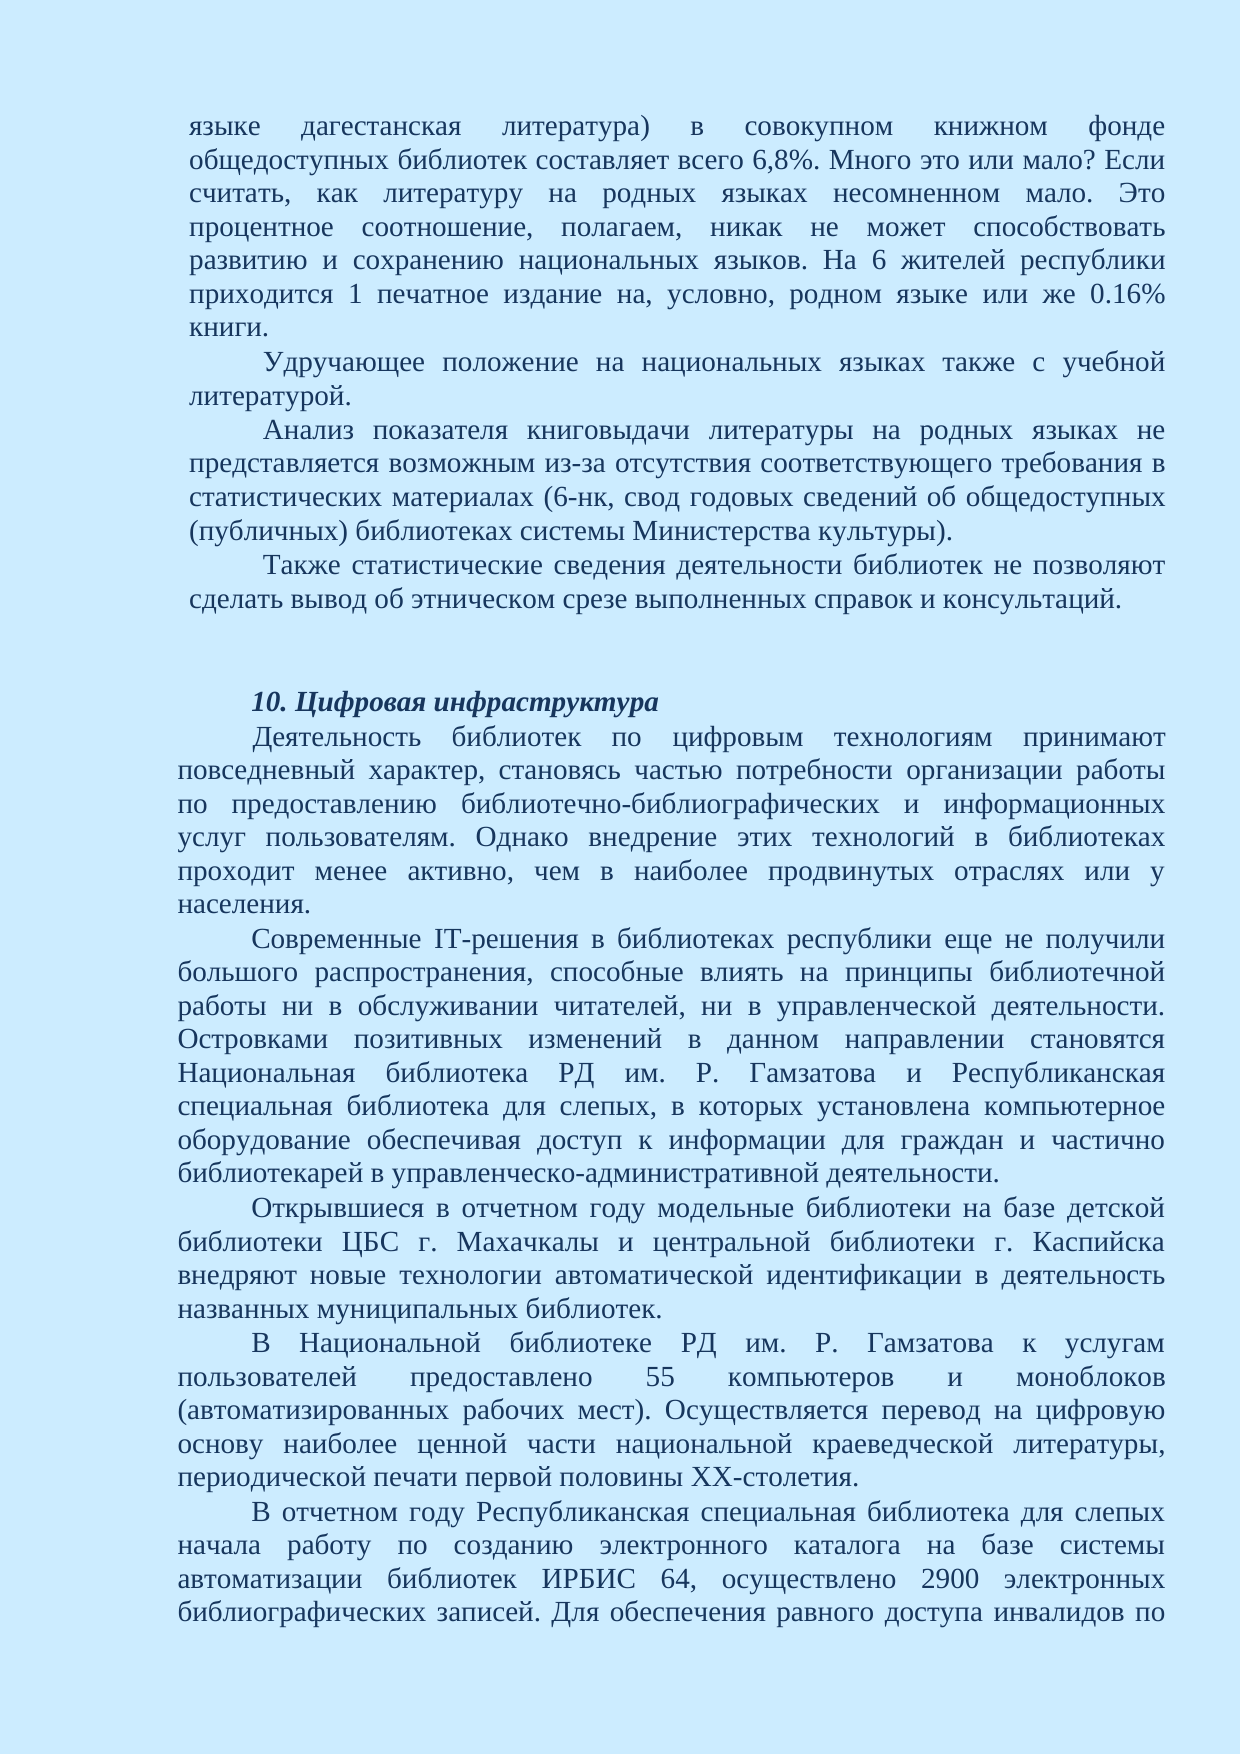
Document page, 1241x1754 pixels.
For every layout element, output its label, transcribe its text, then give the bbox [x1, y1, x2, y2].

text 10. Цифровая инфраструктура [177, 684, 1166, 718]
text Анализ показателя книговыдачи литературы на родных языках не представляется возможным из-за отсутствия соответствующего требования в статистических материалах (6-нк, свод годовых сведений об общедоступных (публичных) библиотеках системы Министерства культуры). [189, 412, 1166, 546]
text Современные IT-решения в библиотеках республики еще не получили большого распространения, способные влиять на принципы библиотечной работы ни в обслуживании читателей, ни в управленческой деятельности. Островками позитивных изменений в данном направлении становятся Национальная библиотека РД им. Р. Гамзатова и Республиканская специальная библиотека для слепых, в которых установлена компьютерное оборудование обеспечивая доступ к информации для граждан и частично библиотекарей в управленческо-административной деятельности. [177, 921, 1166, 1189]
text Деятельность библиотек по цифровым технологиям принимают повседневный характер, становясь частью потребности организации работы по предоставлению библиотечно-библиографических и информационных услуг пользователям. Однако внедрение этих технологий в библиотеках проходит менее активно, чем в наиболее продвинутых отраслях или у населения. [177, 719, 1166, 920]
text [177, 1494, 1166, 1628]
text Открывшиеся в отчетном году модельные библиотеки на базе детской библиотеки ЦБС г. Махачкалы и центральной библиотеки г. Каспийска внедряют новые технологии автоматической идентификации в деятельность названных муниципальных библиотек. [177, 1190, 1166, 1324]
text Также статистические сведения деятельности библиотек не позволяют сделать вывод об этническом срезе выполненных справок и консультаций. [189, 547, 1166, 614]
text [189, 108, 1166, 343]
text В Национальной библиотеке РД им. Р. Гамзатова к услугам пользователей предоставлено 55 компьютеров и моноблоков (автоматизированных рабочих мест). Осуществляется перевод на цифровую основу наиболее ценной части национальной краеведческой литературы, периодической печати первой половины XX-столетия. [177, 1325, 1166, 1493]
text Удручающее положение на национальных языках также с учебной литературой. [189, 344, 1166, 411]
